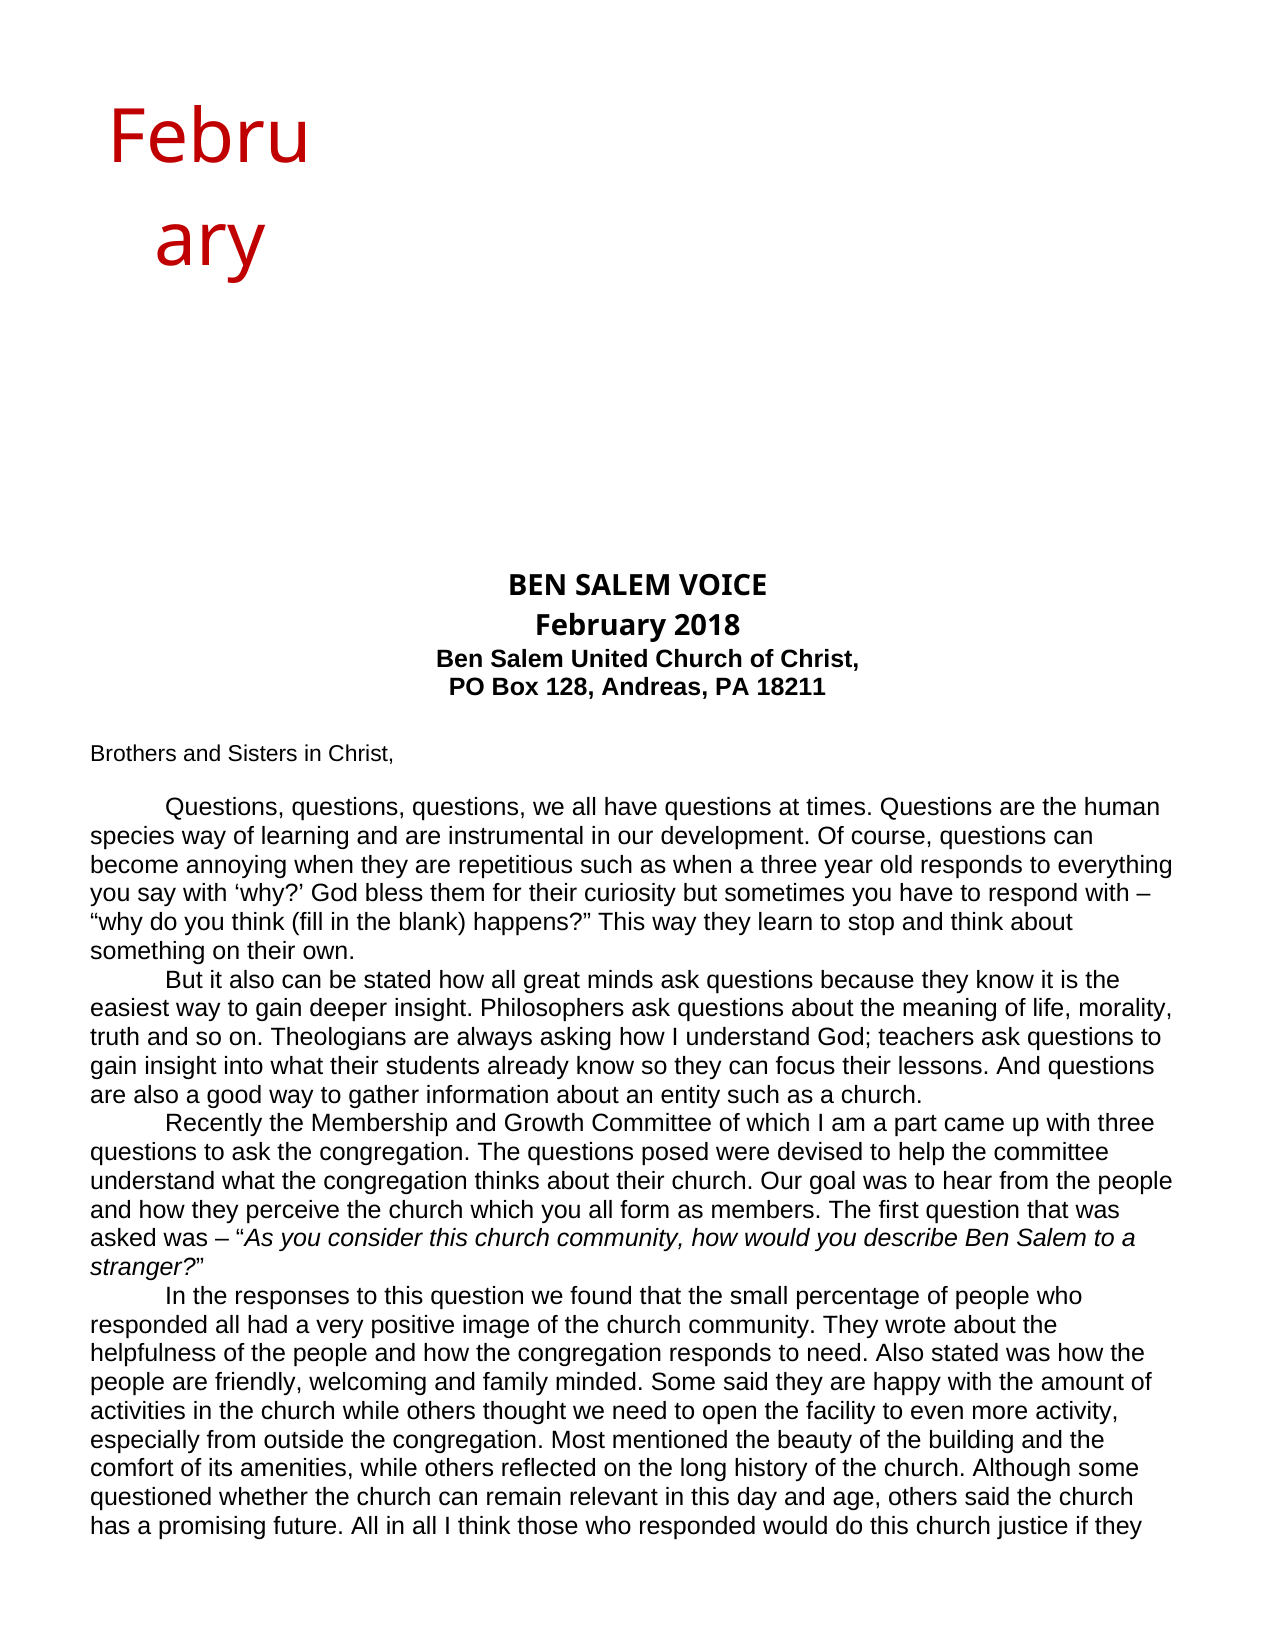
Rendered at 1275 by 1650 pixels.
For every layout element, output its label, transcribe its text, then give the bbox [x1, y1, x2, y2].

text Questions, questions, questions, we all have questions at times. Questions are the human species way of learning and are instrumental in our development. Of course, questions can become annoying when they are repetitious such as when a three year old responds to everything you say with ‘why?’ God bless them for their curiosity but sometimes you have to respond with – “why do you think (fill in the blank) happens?” This way they learn to stop and think about something on their own. [90, 792, 1177, 965]
text Brothers and Sisters in Christ, [90, 739, 1185, 766]
text Recently the Membership and Growth Committee of which I am a part came up with three questions to ask the congregation. The questions posed were devised to help the committee understand what the congregation thinks about their church. Our goal was to hear from the people and how they perceive the church which you all form as members. The first question that was asked was – “As you consider this church community, how would you describe Ben Salem to a stranger?” [90, 1108, 1177, 1281]
text February 2018 [90, 604, 1185, 644]
text But it also can be stated how all great minds ask questions because they know it is the easiest way to gain deeper insight. Philosophers ask questions about the meaning of life, morality, truth and so on. Theologians are always asking how I understand God; teachers ask questions to gain insight into what their students already know so they can focus their lessons. And questions are also a good way to gather information about an entity such as a church. [90, 965, 1177, 1108]
text BEN SALEM VOICE [90, 564, 1185, 604]
text Ben Salem United Church of Christ, [90, 644, 1185, 672]
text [90, 1281, 1177, 1540]
text PO Box 128, Andreas, PA 18211 [90, 672, 1185, 701]
